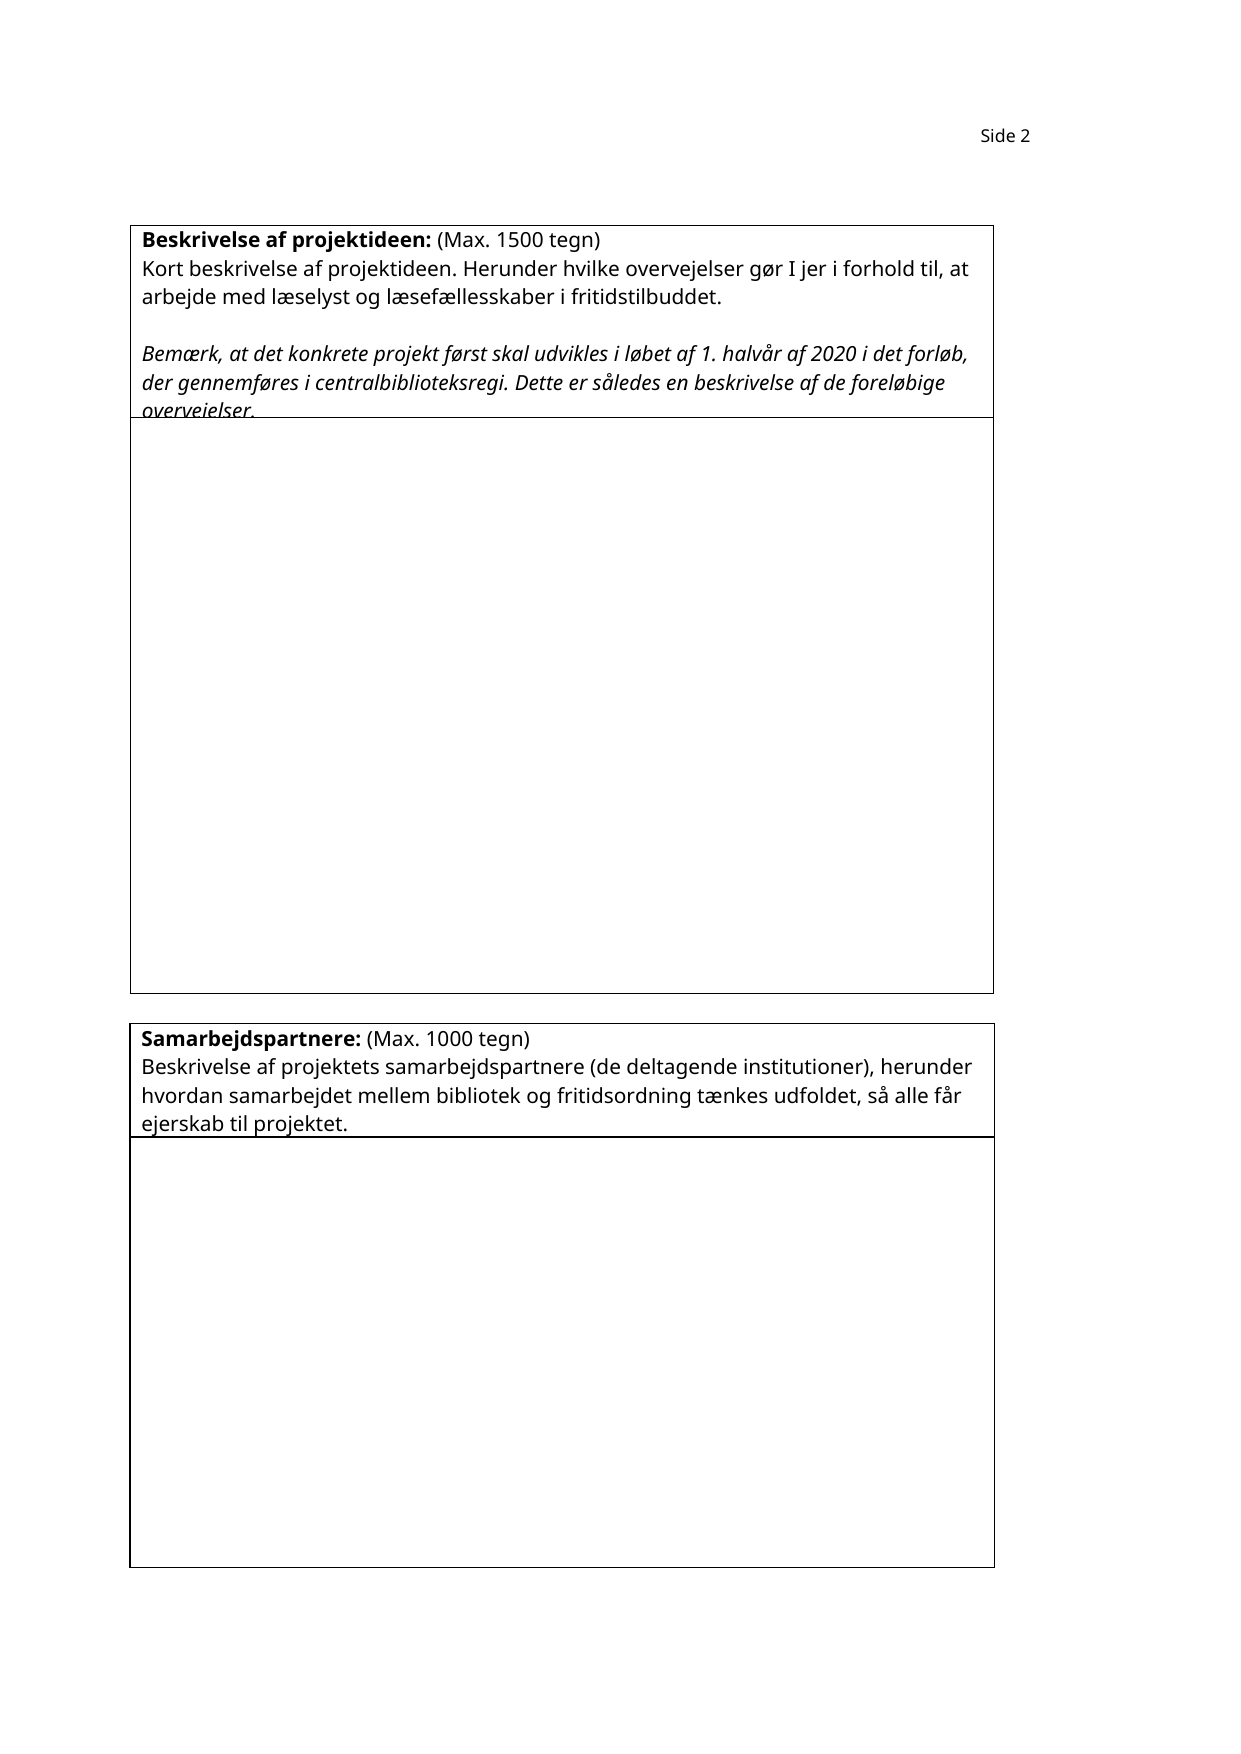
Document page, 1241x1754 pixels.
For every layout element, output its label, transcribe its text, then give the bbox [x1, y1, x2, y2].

table_cell [131, 418, 993, 993]
table_header Samarbejdspartnere: (Max. 1000 tegn) Beskrivelse af projektets samarbejdspartnere (de deltagende institutioner), herunder hvordan samarbejdet mellem bibliotek og fritidsordning tænkes udfoldet, så alle får ejerskab til projektet. [131, 1024, 994, 1136]
table_header Beskrivelse af projektideen: (Max. 1500 tegn) Kort beskrivelse af projektideen. Herunder hvilke overvejelser gør I jer i forhold til, at arbejde med læselyst og læsefællesskaber i fritidstilbuddet. Bemærk, at det konkrete projekt først skal udvikles i løbet af 1. halvår af 2020 i det forløb, der gennemføres i centralbiblioteksregi. Dette er således en beskrivelse af de foreløbige overvejelser. [131, 226, 993, 417]
table_cell [131, 1138, 994, 1567]
